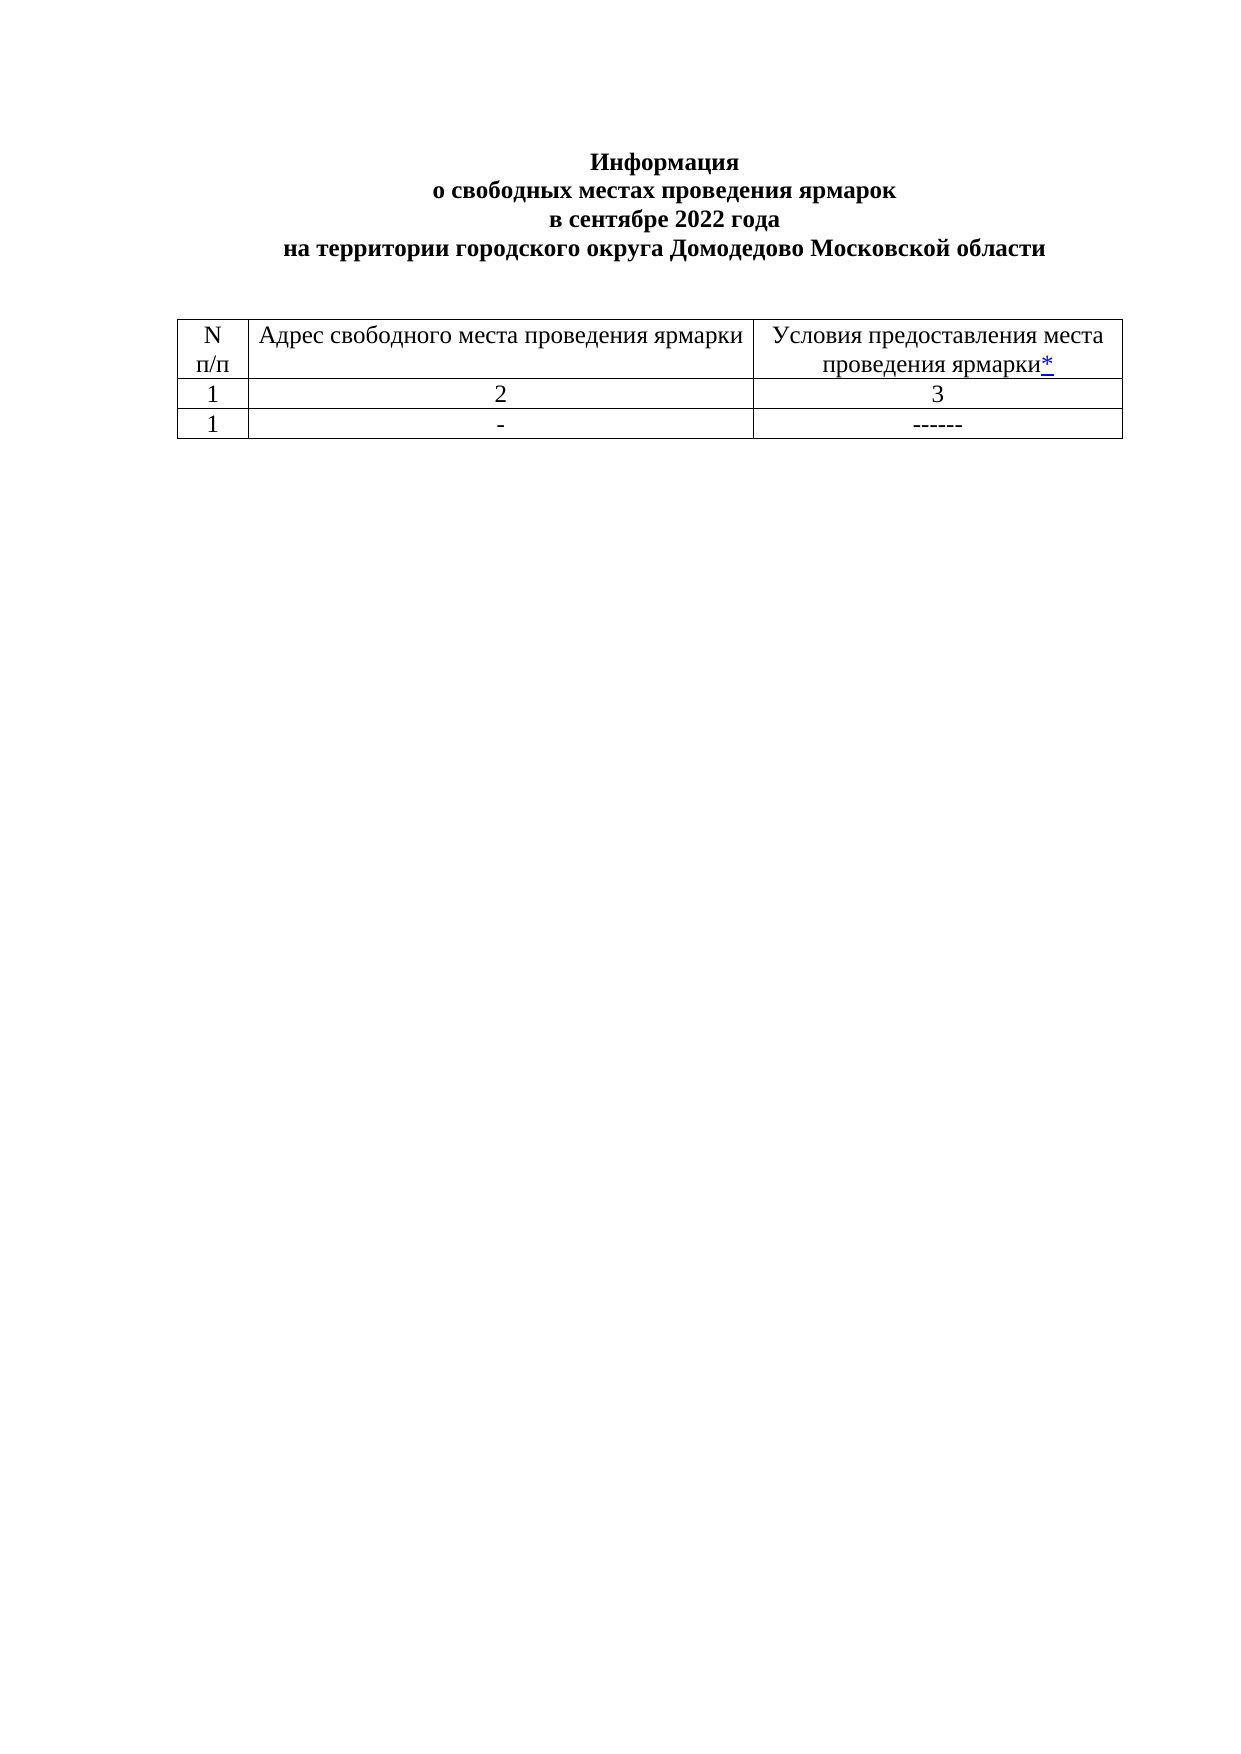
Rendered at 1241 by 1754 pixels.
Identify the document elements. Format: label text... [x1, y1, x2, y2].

table_header N п/п [178, 320, 248, 378]
table_header Адрес свободного места проведения ярмарки [249, 320, 753, 378]
table_cell 1 [178, 409, 248, 437]
table_header Условия предоставления места проведения ярмарки* [754, 320, 1122, 378]
table_cell ------ [754, 409, 1122, 437]
table_cell 1 [178, 379, 248, 408]
table_cell - [249, 409, 753, 437]
text о свободных местах проведения ярмарок [177, 176, 1152, 204]
text Информация [177, 147, 1152, 176]
table_cell 3 [754, 379, 1122, 408]
text в сентябре 2022 года [177, 204, 1152, 233]
table_cell 2 [249, 379, 753, 408]
text на территории городского округа Домодедово Московской области [177, 233, 1152, 262]
